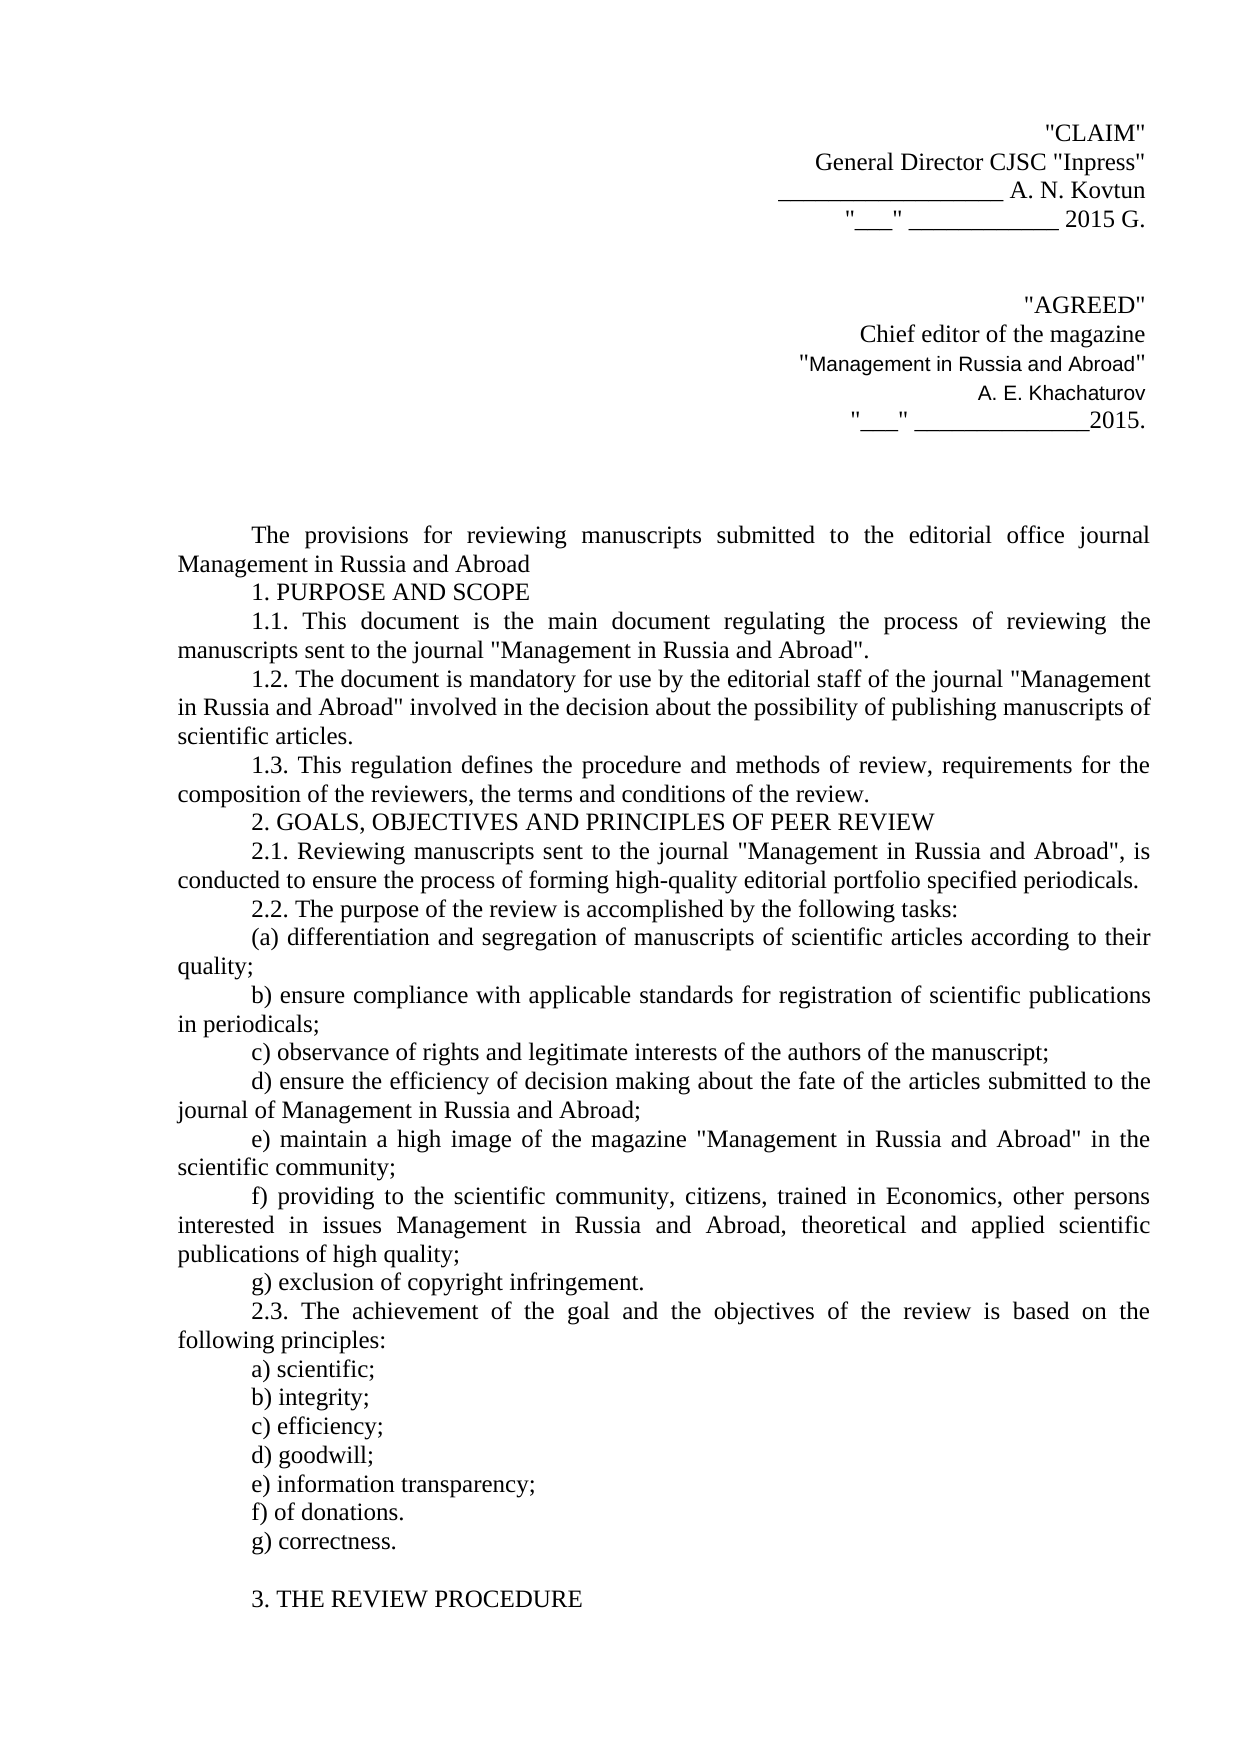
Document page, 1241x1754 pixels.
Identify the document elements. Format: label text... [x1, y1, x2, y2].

text b) integrity; [177, 1382, 1152, 1411]
text f) of donations. [177, 1497, 1152, 1526]
text 1.1. This document is the main document regulating the process of reviewing the manuscripts sent to the journal "Management in Russia and Abroad". [177, 606, 1152, 664]
text d) goodwill; [177, 1440, 1152, 1469]
text The provisions for reviewing manuscripts submitted to the editorial office journal Management in Russia and Abroad [177, 520, 1152, 577]
text a) scientific; [177, 1354, 1152, 1382]
text g) correctness. [177, 1526, 1152, 1555]
text 1. PURPOSE AND SCOPE [177, 577, 1152, 606]
text 2. GOALS, OBJECTIVES AND PRINCIPLES OF PEER REVIEW [177, 807, 1152, 836]
text с) efficiency; [177, 1411, 1152, 1440]
text 1.3. This regulation defines the procedure and methods of review, requirements for the composition of the reviewers, the terms and conditions of the review. [177, 750, 1152, 807]
text (a) differentiation and segregation of manuscripts of scientific articles according to their quality; [177, 922, 1152, 980]
text e) information transparency; [177, 1469, 1152, 1497]
text с) observance of rights and legitimate interests of the authors of the manuscript; [177, 1037, 1152, 1066]
text 2.2. The purpose of the review is accomplished by the following tasks: [177, 894, 1152, 922]
text 2.1. Reviewing manuscripts sent to the journal "Management in Russia and Abroad", is conducted to ensure the process of forming high-quality editorial portfolio specified periodicals. [177, 836, 1152, 894]
text d) ensure the efficiency of decision making about the fate of the articles submitted to the journal of Management in Russia and Abroad; [177, 1066, 1152, 1124]
text f) providing to the scientific community, citizens, trained in Economics, other persons interested in issues Management in Russia and Abroad, theoretical and applied scientific publications of high quality; [177, 1181, 1152, 1267]
text 1.2. The document is mandatory for use by the editorial staff of the journal "Management in Russia and Abroad" involved in the decision about the possibility of publishing manuscripts of scientific articles. [177, 664, 1152, 750]
text b) ensure compliance with applicable standards for registration of scientific publications in periodicals; [177, 980, 1152, 1037]
text g) exclusion of copyright infringement. [177, 1267, 1152, 1296]
text e) maintain a high image of the magazine "Management in Russia and Abroad" in the scientific community; [177, 1124, 1152, 1181]
text 3. THE REVIEW PROCEDURE [177, 1584, 1152, 1612]
text 2.3. The achievement of the goal and the objectives of the review is based on the following principles: [177, 1296, 1152, 1354]
text "CLAIM" General Director CJSC "Inpress" __________________ A. N. Kovtun "___" ____________ 2015 G. "AGREED" Chief editor of the magazine "Management in Russia and Abroad" A. E. Khachaturov "___" ______________2015. [177, 118, 1152, 462]
